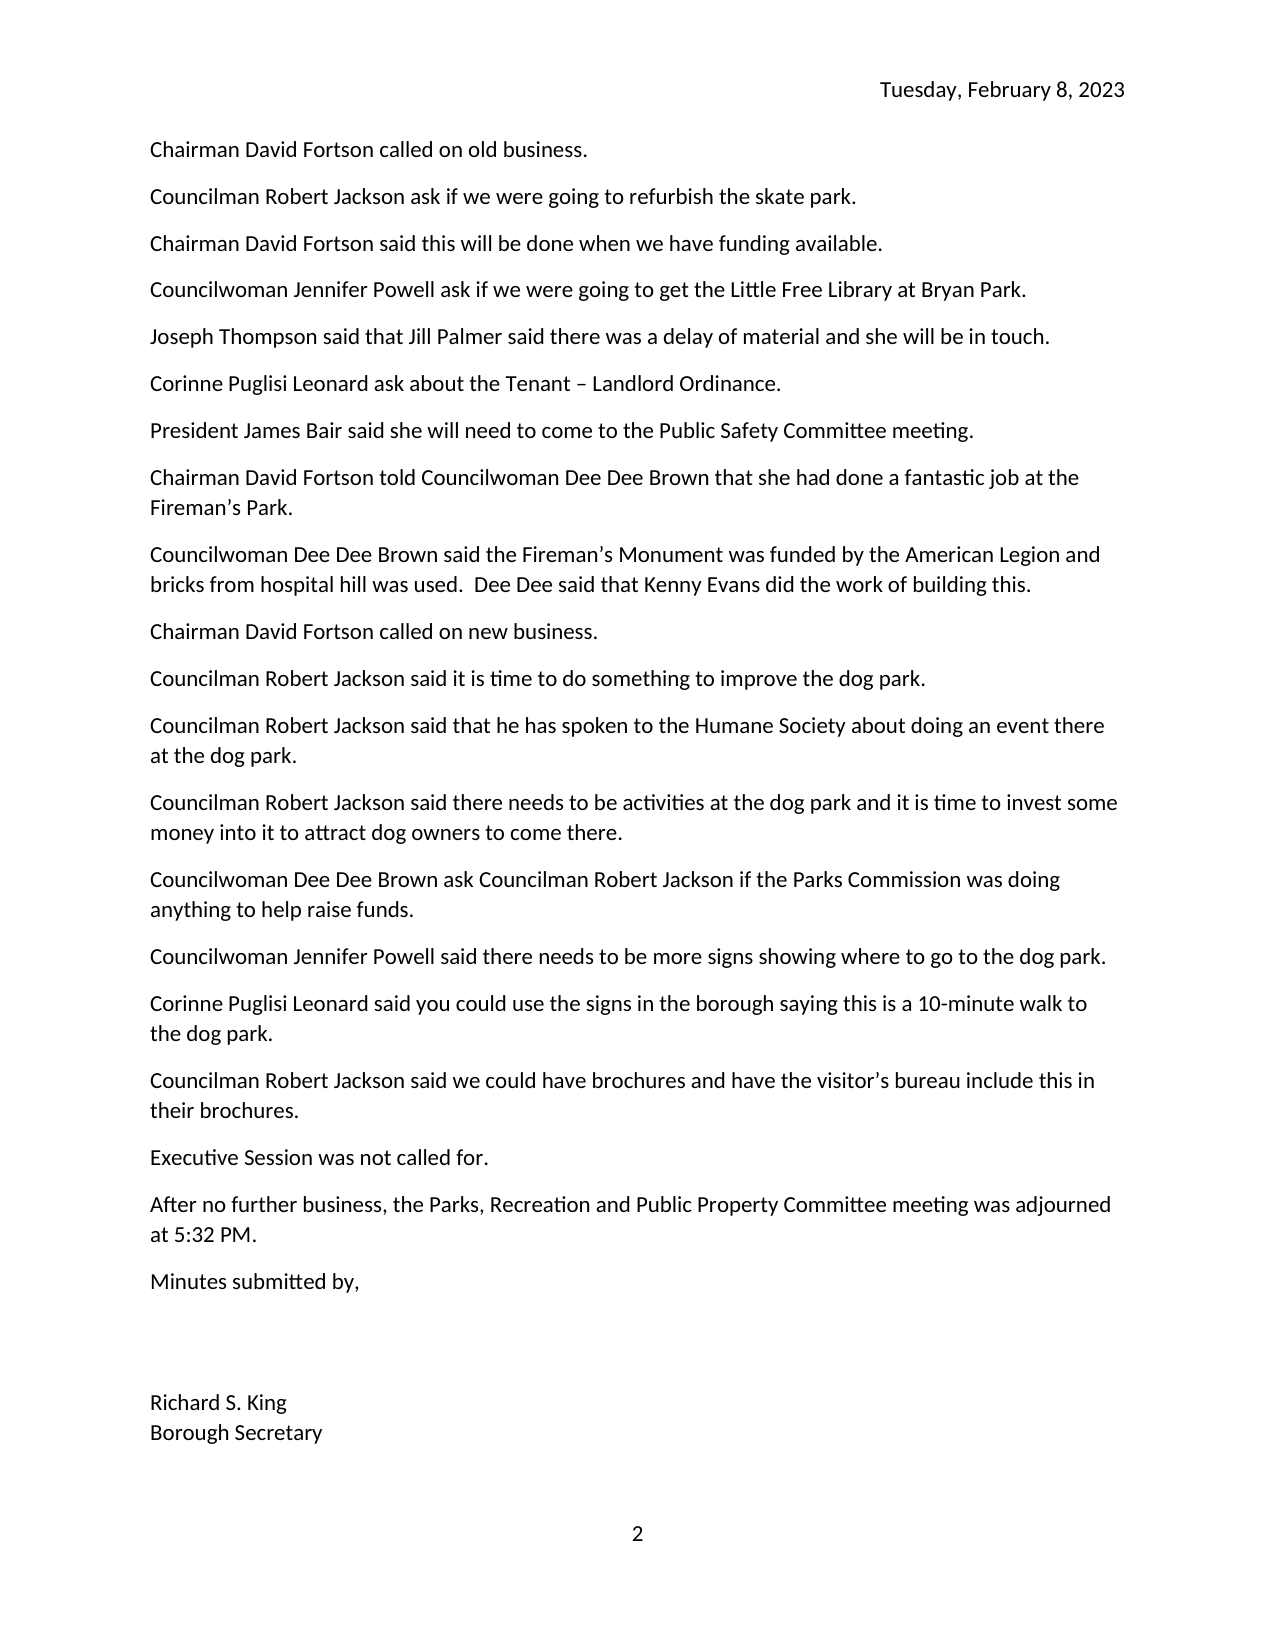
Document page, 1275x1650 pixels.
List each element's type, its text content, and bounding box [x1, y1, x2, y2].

text Chairman David Fortson called on new business. [150, 617, 1125, 645]
text President James Bair said she will need to come to the Public Safety Committee meeting. [150, 416, 1125, 444]
text Councilman Robert Jackson said we could have brochures and have the visitor’s bureau include this in their brochures. [150, 1066, 1125, 1124]
text Councilman Robert Jackson said it is time to do something to improve the dog park. [150, 664, 1125, 692]
text After no further business, the Parks, Recreation and Public Property Committee meeting was adjourned at 5:32 PM. [150, 1190, 1125, 1248]
text Councilman Robert Jackson ask if we were going to refurbish the skate park. [150, 182, 1125, 210]
text Chairman David Fortson called on old business. [150, 135, 1125, 163]
text Executive Session was not called for. [150, 1143, 1125, 1171]
text Corinne Puglisi Leonard ask about the Tenant – Landlord Ordinance. [150, 369, 1125, 397]
text Councilwoman Jennifer Powell said there needs to be more signs showing where to go to the dog park. [150, 942, 1125, 970]
text Councilwoman Dee Dee Brown ask Councilman Robert Jackson if the Parks Commission was doing anything to help raise funds. [150, 865, 1125, 923]
text Minutes submitted by, Richard S. King Borough Secretary [150, 1267, 1125, 1446]
text Councilwoman Jennifer Powell ask if we were going to get the Little Free Library at Bryan Park. [150, 276, 1125, 304]
text Chairman David Fortson told Councilwoman Dee Dee Brown that she had done a fantastic job at the Fireman’s Park. [150, 463, 1125, 521]
text Councilman Robert Jackson said there needs to be activities at the dog park and it is time to invest some money into it to attract dog owners to come there. [150, 788, 1125, 846]
text Councilman Robert Jackson said that he has spoken to the Humane Society about doing an event there at the dog park. [150, 711, 1125, 769]
text Joseph Thompson said that Jill Palmer said there was a delay of material and she will be in touch. [150, 322, 1125, 351]
text Chairman David Fortson said this will be done when we have funding available. [150, 229, 1125, 257]
text Corinne Puglisi Leonard said you could use the signs in the borough saying this is a 10-minute walk to the dog park. [150, 989, 1125, 1047]
text Councilwoman Dee Dee Brown said the Fireman’s Monument was funded by the American Legion and bricks from hospital hill was used. Dee Dee said that Kenny Evans did the work of building this. [150, 540, 1125, 598]
